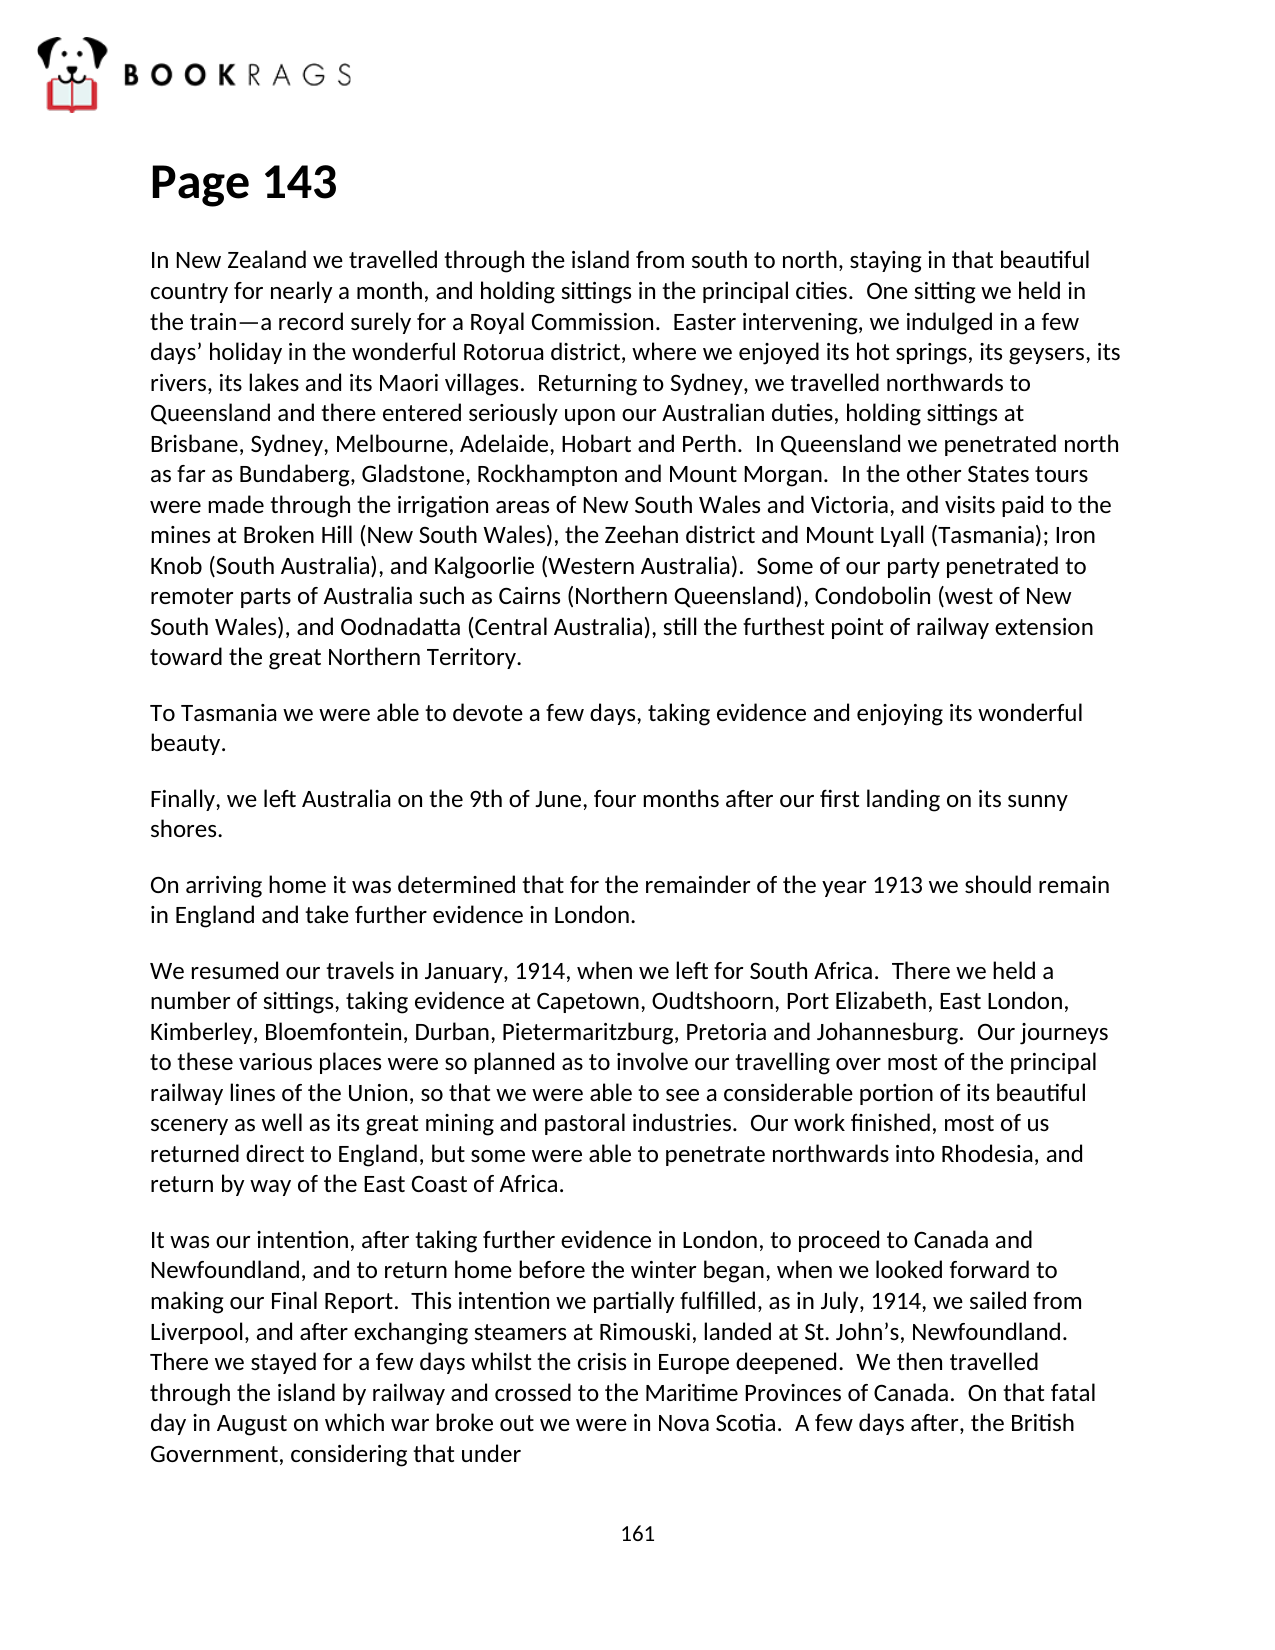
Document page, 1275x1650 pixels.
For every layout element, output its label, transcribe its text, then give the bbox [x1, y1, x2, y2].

text In New Zealand we travelled through the island from south to north, staying in that beautiful country for nearly a month, and holding sittings in the principal cities. One sitting we held in the train—­a record surely for a Royal Commission. Easter intervening, we indulged in a few days’ holiday in the wonderful Rotorua district, where we enjoyed its hot springs, its geysers, its rivers, its lakes and its Maori villages. Returning to Sydney, we travelled northwards to Queensland and there entered seriously upon our Australian duties, holding sittings at Brisbane, Sydney, Melbourne, Adelaide, Hobart and Perth. In Queensland we penetrated north as far as Bundaberg, Gladstone, Rockhampton and Mount Morgan. In the other States tours were made through the irrigation areas of New South Wales and Victoria, and visits paid to the mines at Broken Hill (New South Wales), the Zeehan district and Mount Lyall (Tasmania); Iron Knob (South Australia), and Kalgoorlie (Western Australia). Some of our party penetrated to remoter parts of Australia such as Cairns (Northern Queensland), Condobolin (west of New South Wales), and Oodnadatta (Central Australia), still the furthest point of railway extension toward the great Northern Territory. [150, 244, 1125, 672]
text Page 143 [150, 150, 1125, 211]
text On arriving home it was determined that for the remainder of the year 1913 we should remain in England and take further evidence in London. [150, 869, 1125, 930]
picture [37, 37, 351, 113]
text To Tasmania we were able to devote a few days, taking evidence and enjoying its wonderful beauty. [150, 697, 1125, 758]
text We resumed our travels in January, 1914, when we left for South Africa. There we held a number of sittings, taking evidence at Capetown, Oudtshoorn, Port Elizabeth, East London, Kimberley, Bloemfontein, Durban, Pietermaritzburg, Pretoria and Johannesburg. Our journeys to these various places were so planned as to involve our travelling over most of the principal railway lines of the Union, so that we were able to see a considerable portion of its beautiful scenery as well as its great mining and pastoral industries. Our work finished, most of us returned direct to England, but some were able to penetrate northwards into Rhodesia, and return by way of the East Coast of Africa. [150, 955, 1125, 1199]
text It was our intention, after taking further evidence in London, to proceed to Canada and Newfoundland, and to return home before the winter began, when we looked forward to making our Final Report. This intention we partially fulfilled, as in July, 1914, we sailed from Liverpool, and after exchanging steamers at Rimouski, landed at St. John’s, Newfoundland. There we stayed for a few days whilst the crisis in Europe deepened. We then travelled through the island by railway and crossed to the Maritime Provinces of Canada. On that fatal day in August on which war broke out we were in Nova Scotia. A few days after, the British Government, considering that under [150, 1224, 1125, 1468]
text Finally, we left Australia on the 9th of June, four months after our first landing on its sunny shores. [150, 783, 1125, 844]
